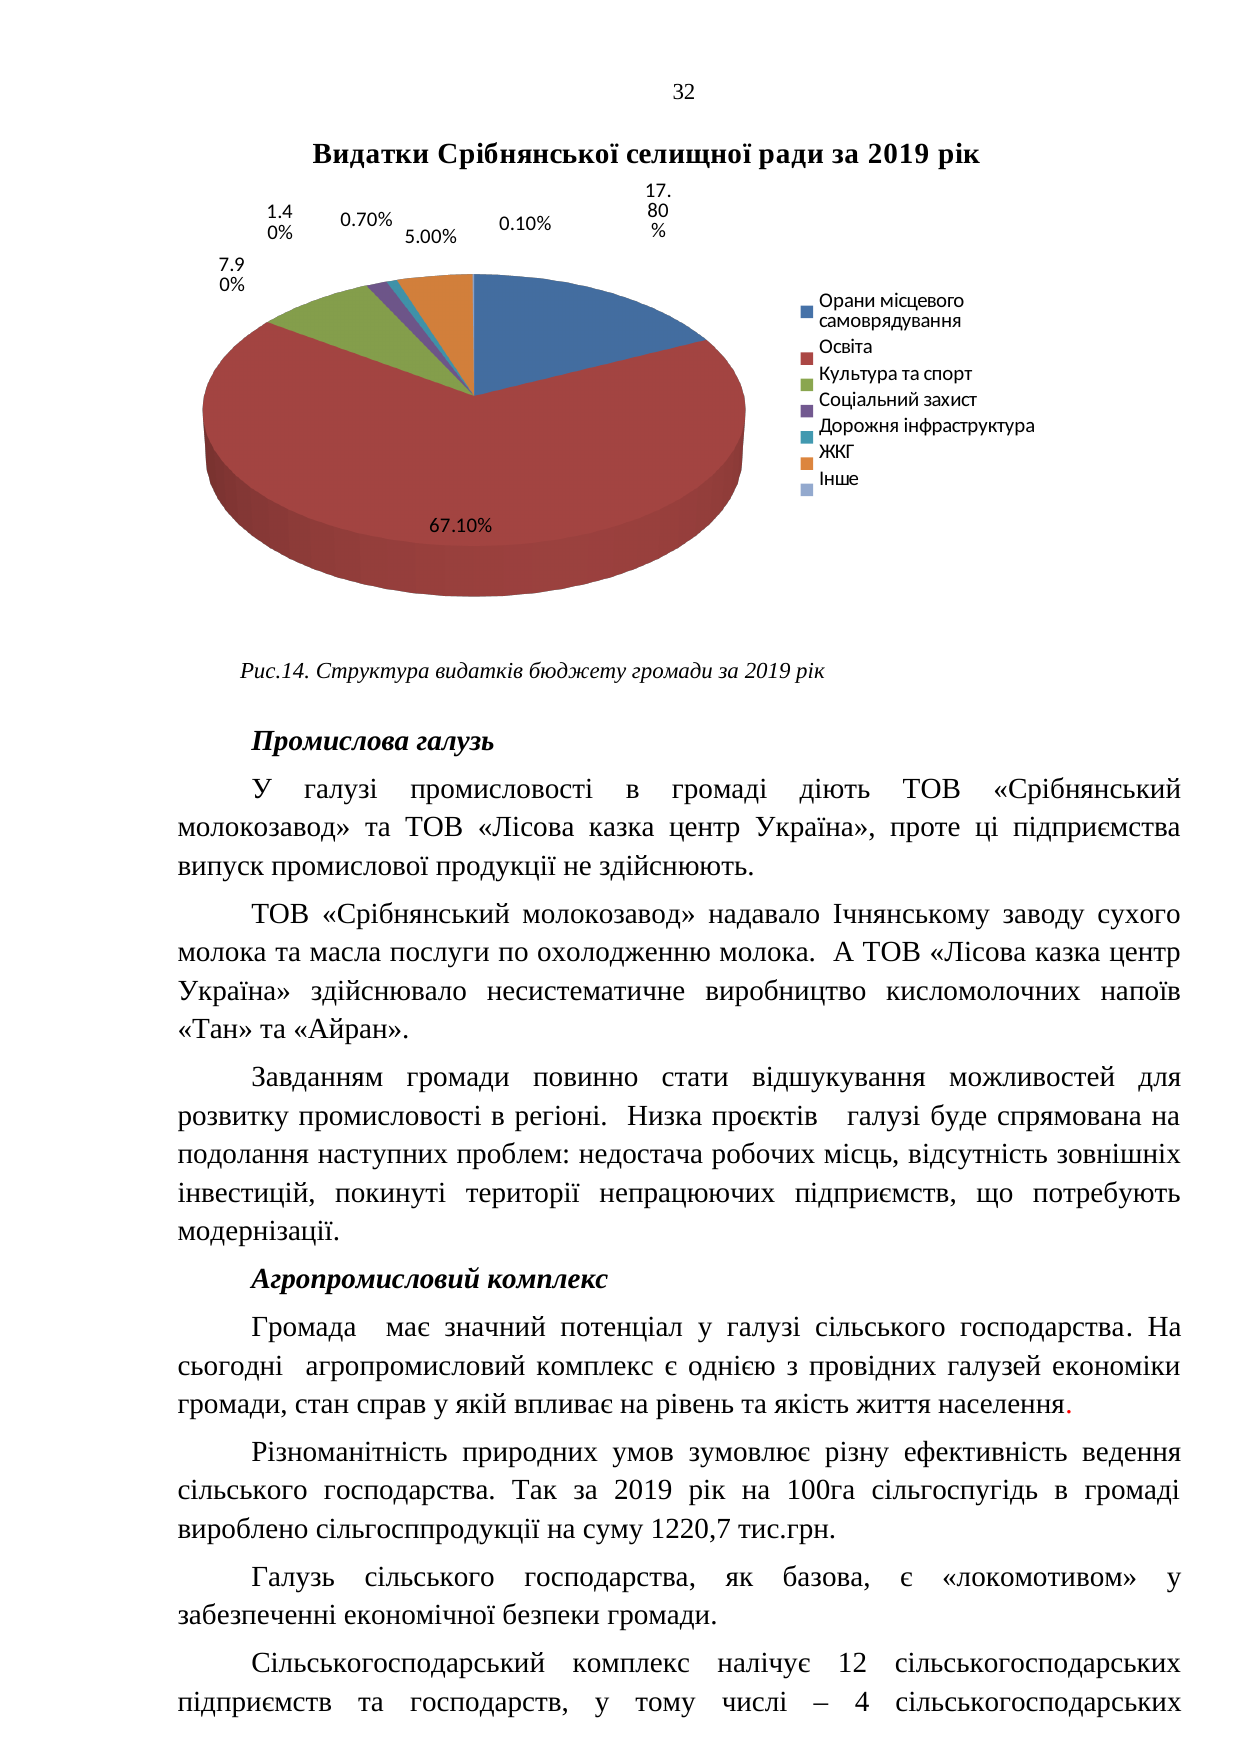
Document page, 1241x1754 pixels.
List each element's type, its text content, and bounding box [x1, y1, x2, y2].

text ТОВ «Срібнянський молокозавод» надавало Ічнянському заводу сухого молока та масла послуги по охолодженню молока. А ТОВ «Лісова казка центр Україна» здійснювало несистематичне виробництво кисломолочних напоїв «Тан» та «Айран». [177, 896, 1182, 1045]
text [177, 1645, 1182, 1717]
text Завданням громади повинно стати відшукування можливостей для розвитку промисловості в регіоні. Низка проєктів галузі буде спрямована на подолання наступних проблем: недостача робочих місць, відсутність зовнішніх інвестицій, покинуті території непрацюючих підприємств, що потребують модернізації. [177, 1059, 1182, 1247]
text Рис.14. Структура видатків бюджету громади за 2019 рік [154, 657, 1213, 684]
text Галузь сільського господарства, як базова, є «локомотивом» у забезпеченні економічної безпеки громади. [177, 1559, 1182, 1631]
text У галузі промисловості в громаді діють ТОВ «Срібнянський молокозавод» та ТОВ «Лісова казка центр Україна», проте ці підприємства випуск промислової продукції не здійснюють. [177, 771, 1182, 882]
text Агропромисловий комплекс [177, 1261, 1182, 1295]
text Промислова галузь [177, 723, 1182, 757]
text Різноманітність природних умов зумовлює різну ефективність ведення сільського господарства. Так за 2019 рік на 100га сільгоспугідь в громаді вироблено сільгосппродукції на суму 1220,7 тис.грн. [177, 1434, 1182, 1544]
text Громада має значний потенціал у галузі сільського господарства. На сьогодні агропромисловий комплекс є однією з провідних галузей економіки громади, стан справ у якій впливає на рівень та якість життя населення. [177, 1309, 1182, 1420]
